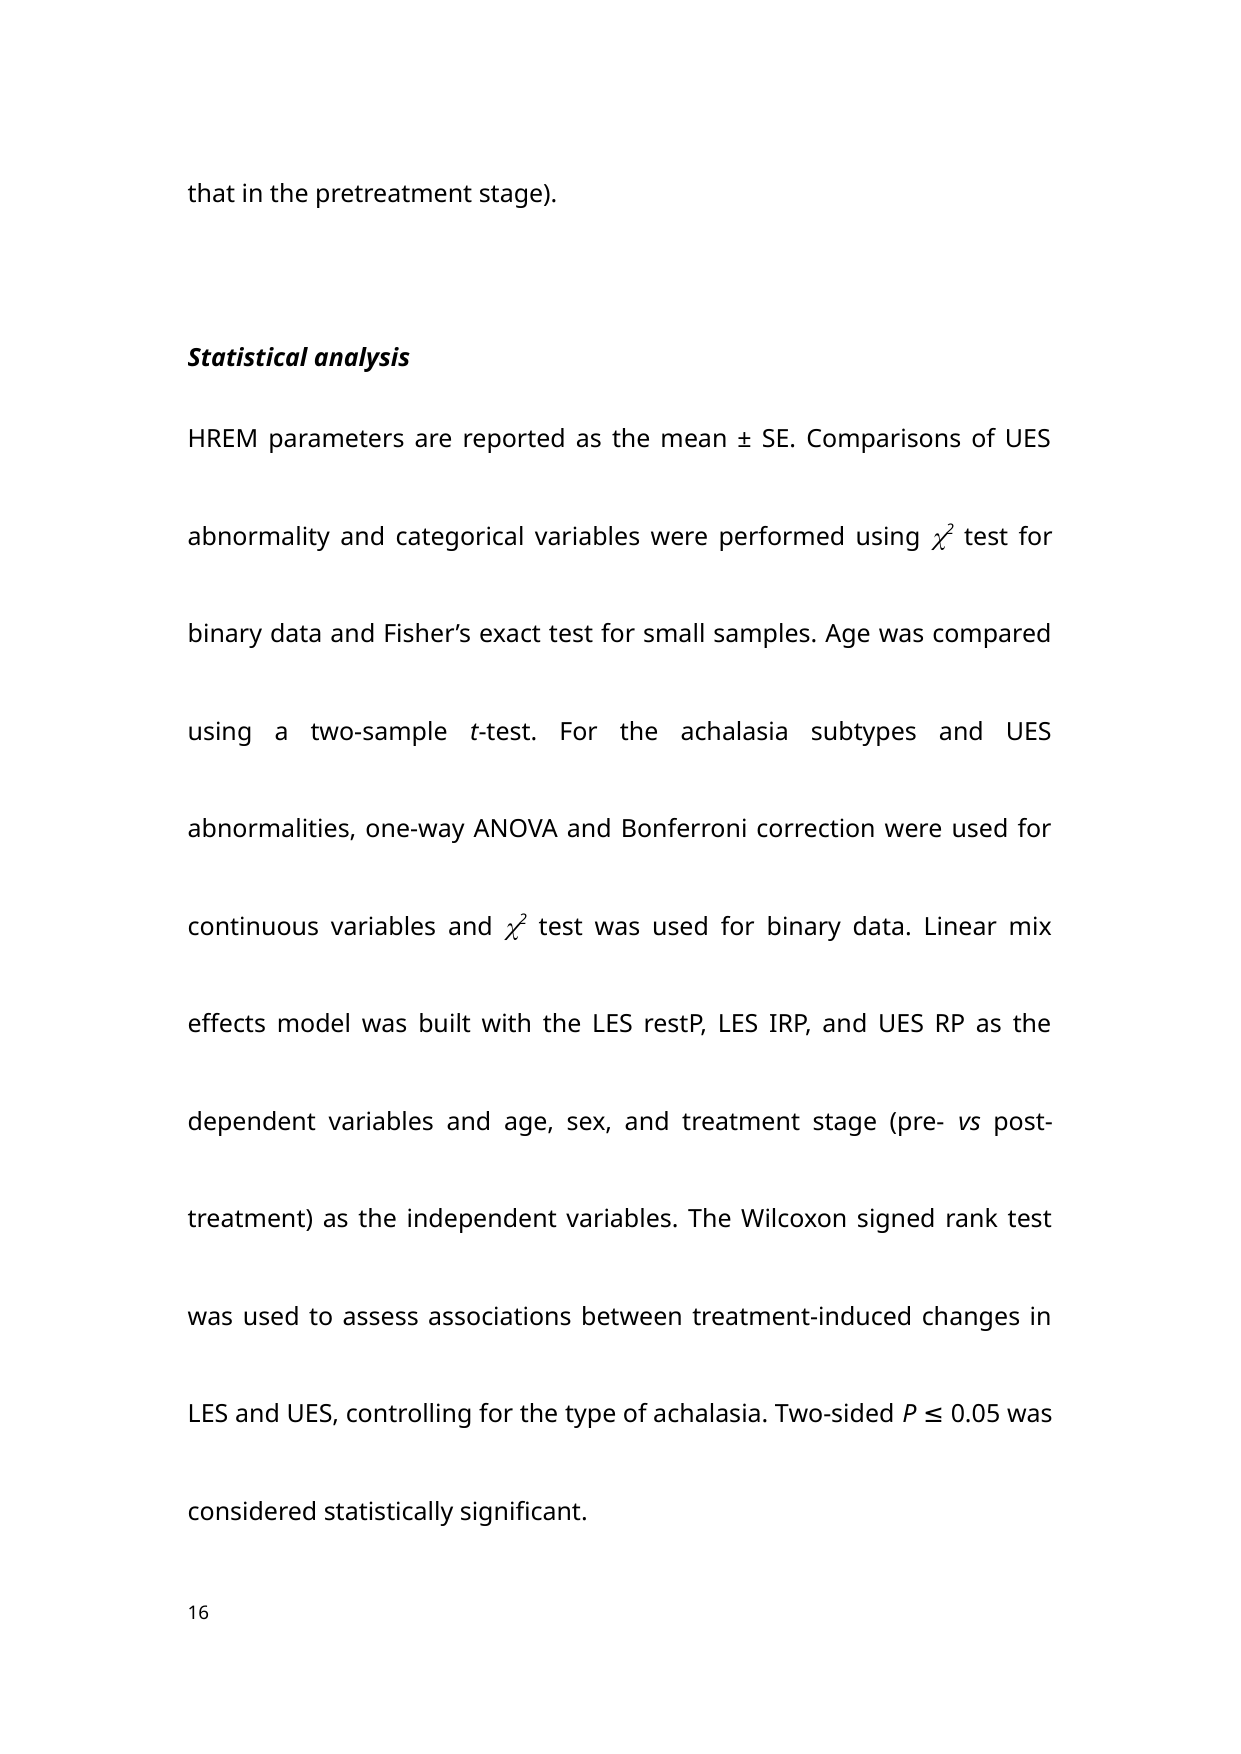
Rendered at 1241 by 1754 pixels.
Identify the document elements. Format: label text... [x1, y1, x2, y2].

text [187, 160, 1053, 225]
text Statistical analysis [187, 324, 1053, 389]
text HREM parameters are reported as the mean ± SE. Comparisons of UES abnormality and categorical variables were performed using 2 test for binary data and Fisher’s exact test for small samples. Age was compared using a two-sample t-test. For the achalasia subtypes and UES abnormalities, one-way ANOVA and Bonferroni correction were used for continuous variables and 2 test was used for binary data. Linear mix effects model was built with the LES restP, LES IRP, and UES RP as the dependent variables and age, sex, and treatment stage (pre- vs post-treatment) as the independent variables. The Wilcoxon signed rank test was used to assess associations between treatment-induced changes in LES and UES, controlling for the type of achalasia. Two-sided P ≤ 0.05 was considered statistically significant. [187, 406, 1053, 1543]
